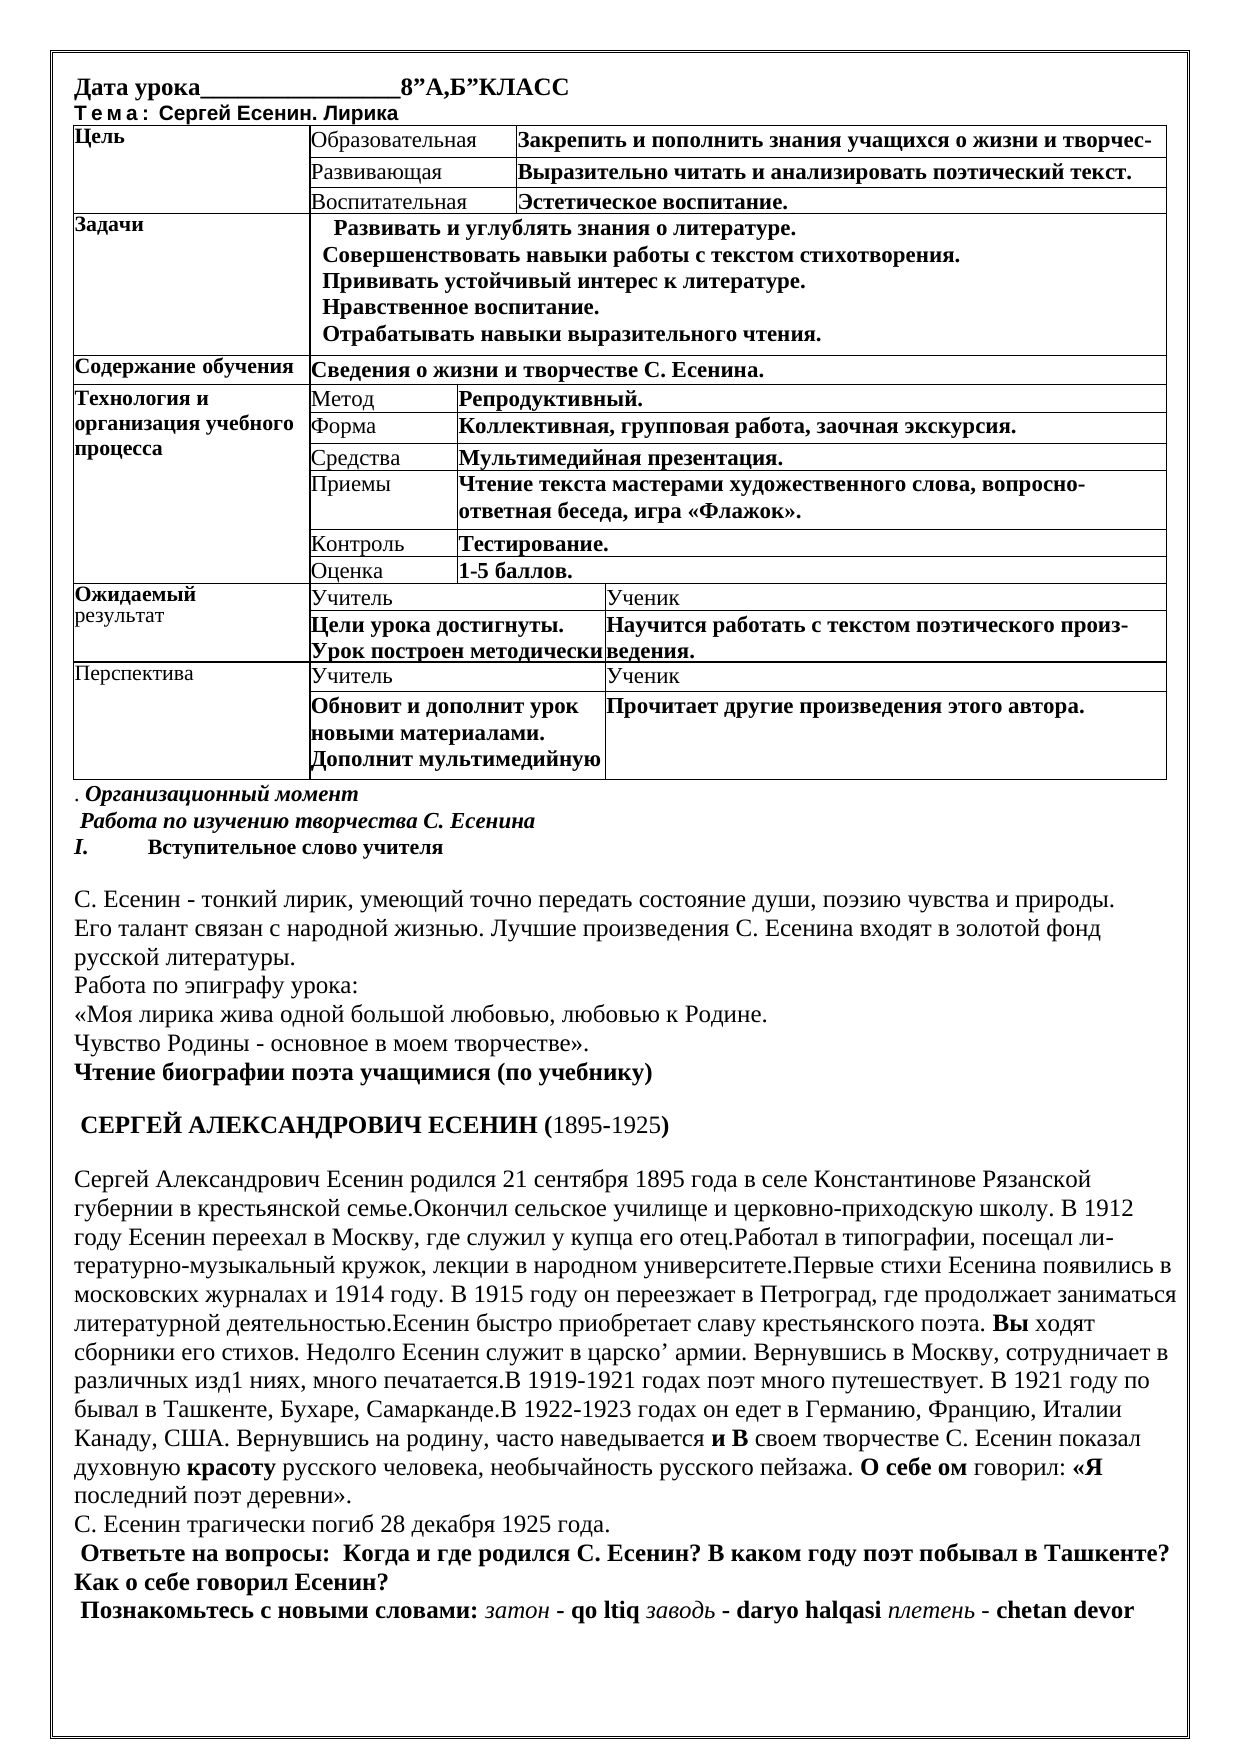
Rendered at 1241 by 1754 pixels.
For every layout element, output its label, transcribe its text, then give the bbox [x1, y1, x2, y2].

text Работа по эпиграфу урока: [74, 970, 1181, 999]
table_cell Мультимедийная презентация. [458, 444, 1166, 469]
text «Моя лирика жива одной большой любовью, любовью к Родине. [74, 999, 1181, 1028]
text С. Есенин трагически погиб 28 декабря 1925 года. [74, 1509, 1181, 1538]
table_cell 1-5 баллов. [458, 557, 1166, 582]
table_header Закрепить и пополнить знания учащихся о жизни и творчестве С. Есенина. [517, 126, 1166, 157]
table_cell Задачи [74, 214, 309, 355]
table_cell Ученик [606, 663, 1166, 691]
table_cell Выразительно читать и анализировать поэтический текст. [517, 158, 1166, 187]
text Дата урока________________8”А,Б”КЛАСС [74, 72, 1181, 101]
table_cell Обновит и дополнит урок новыми материалами. Дополнит мультимедийную презентацию новым материалом. [311, 692, 605, 779]
table_cell Оценка [311, 557, 457, 582]
table_cell Перспектива [74, 663, 309, 779]
table_cell Ожидаемый результат [74, 584, 309, 661]
text Тема: Сергей Есенин. Лирика [74, 101, 1181, 125]
table_cell Содержание обучения [74, 356, 309, 383]
table_cell Цели урока достигнуты. Урок построен методически верно. [311, 611, 605, 661]
text СЕРГЕЙ АЛЕКСАНДРОВИЧ ЕСЕНИН (1895-1925) [74, 1110, 1181, 1139]
text Ответьте на вопросы: Когда и где родился С. Есенин? В каком году поэт побывал в Ташкенте? Как о себе говорил Есенин? [74, 1538, 1181, 1596]
table_header Цель [74, 126, 309, 213]
table_cell Прочитает другие произведения этого автора. [606, 692, 1166, 779]
text Чтение биографии поэта учащимися (по учебнику) [74, 1057, 1181, 1085]
table_cell Развивающая [311, 158, 516, 187]
table_cell Метод [311, 385, 457, 412]
text Чувство Родины - основное в моем творчестве». [74, 1028, 1181, 1057]
table_cell Приемы [311, 471, 457, 529]
table_cell Развивать и углублять знания о литературе. Совершенствовать навыки работы с текстом стихотворения. Прививать устойчивый интерес к литературе. Нравственное воспитание. Отрабатывать навыки выразительного чтения. [311, 214, 1166, 355]
text Сергей Александрович Есенин родился 21 сентября 1895 года в селе Константинове Рязанской губернии в крестьянской семье.Окончил сельское училище и церковно-приходскую школу. В 1912 году Есенин переехал в Москву, где служил у купца его отец.Работал в типографии, посещал литературно-музыкальный кружок, лекции в народном университете.Первые стихи Есенина появились в московских журналах и 1914 году. В 1915 году он переезжает в Петроград, где продолжает заниматься литературной деятельностью.Есенин быстро приобретает славу крестьянского поэта. Вы ходят сборники его стихов. Недолго Есенин служит в царско’ армии. Вернувшись в Москву, сотрудничает в различных изд1 ниях, много печатается.В 1919-1921 годах поэт много путешествует. В 1921 году по бывал в Ташкенте, Бухаре, Самарканде.В 1922-1923 годах он едет в Германию, Францию, Италии Канаду, США. Вернувшись на родину, часто наведывается и В своем творчестве С. Есенин показал духовную красоту русского человека, необычайность русского пейзажа. О себе ом говорил: «Я последний поэт деревни». [74, 1164, 1181, 1509]
table_cell Научится работать с текстом поэтического произведения. [606, 611, 1166, 661]
text Его талант связан с народной жизнью. Лучшие произведения С. Есенина входят в золотой фонд русской литературы. [74, 913, 1181, 970]
table_cell Эстетическое воспитание. [517, 188, 1166, 213]
table_cell Коллективная, групповая работа, заочная экскурсия. [458, 413, 1166, 442]
list Вступительное слово учителя [74, 833, 1181, 859]
table_cell Сведения о жизни и творчестве С. Есенина. [311, 356, 1166, 383]
text С. Есенин - тонкий лирик, умеющий точно передать состояние души, поэзию чувства и природы. [74, 884, 1181, 913]
table_cell Контроль [311, 530, 457, 556]
table_cell Учитель [311, 584, 605, 610]
table_cell Репродуктивный. [458, 385, 1166, 412]
table_cell Тестирование. [458, 530, 1166, 556]
table_cell Форма [311, 413, 457, 442]
table_cell Чтение текста мастерами художественного слова, вопросно-ответная беседа, игра «Флажок». [458, 471, 1166, 529]
table_cell Технология и организация учебного процесса [74, 385, 309, 582]
table_header Образовательная [311, 126, 516, 157]
text Познакомьтесь с новыми словами: затон - qo ltiq заводь - daryo halqasi плетень - chetan devor [74, 1596, 1181, 1624]
text . Организационный момент [74, 780, 1181, 807]
text Работа по изучению творчества С. Есенина [74, 807, 1181, 833]
table_cell Учитель [311, 663, 605, 691]
table_cell Ученик [606, 584, 1166, 610]
table_cell Средства [311, 444, 457, 469]
table_cell Воспитательная [311, 188, 516, 213]
